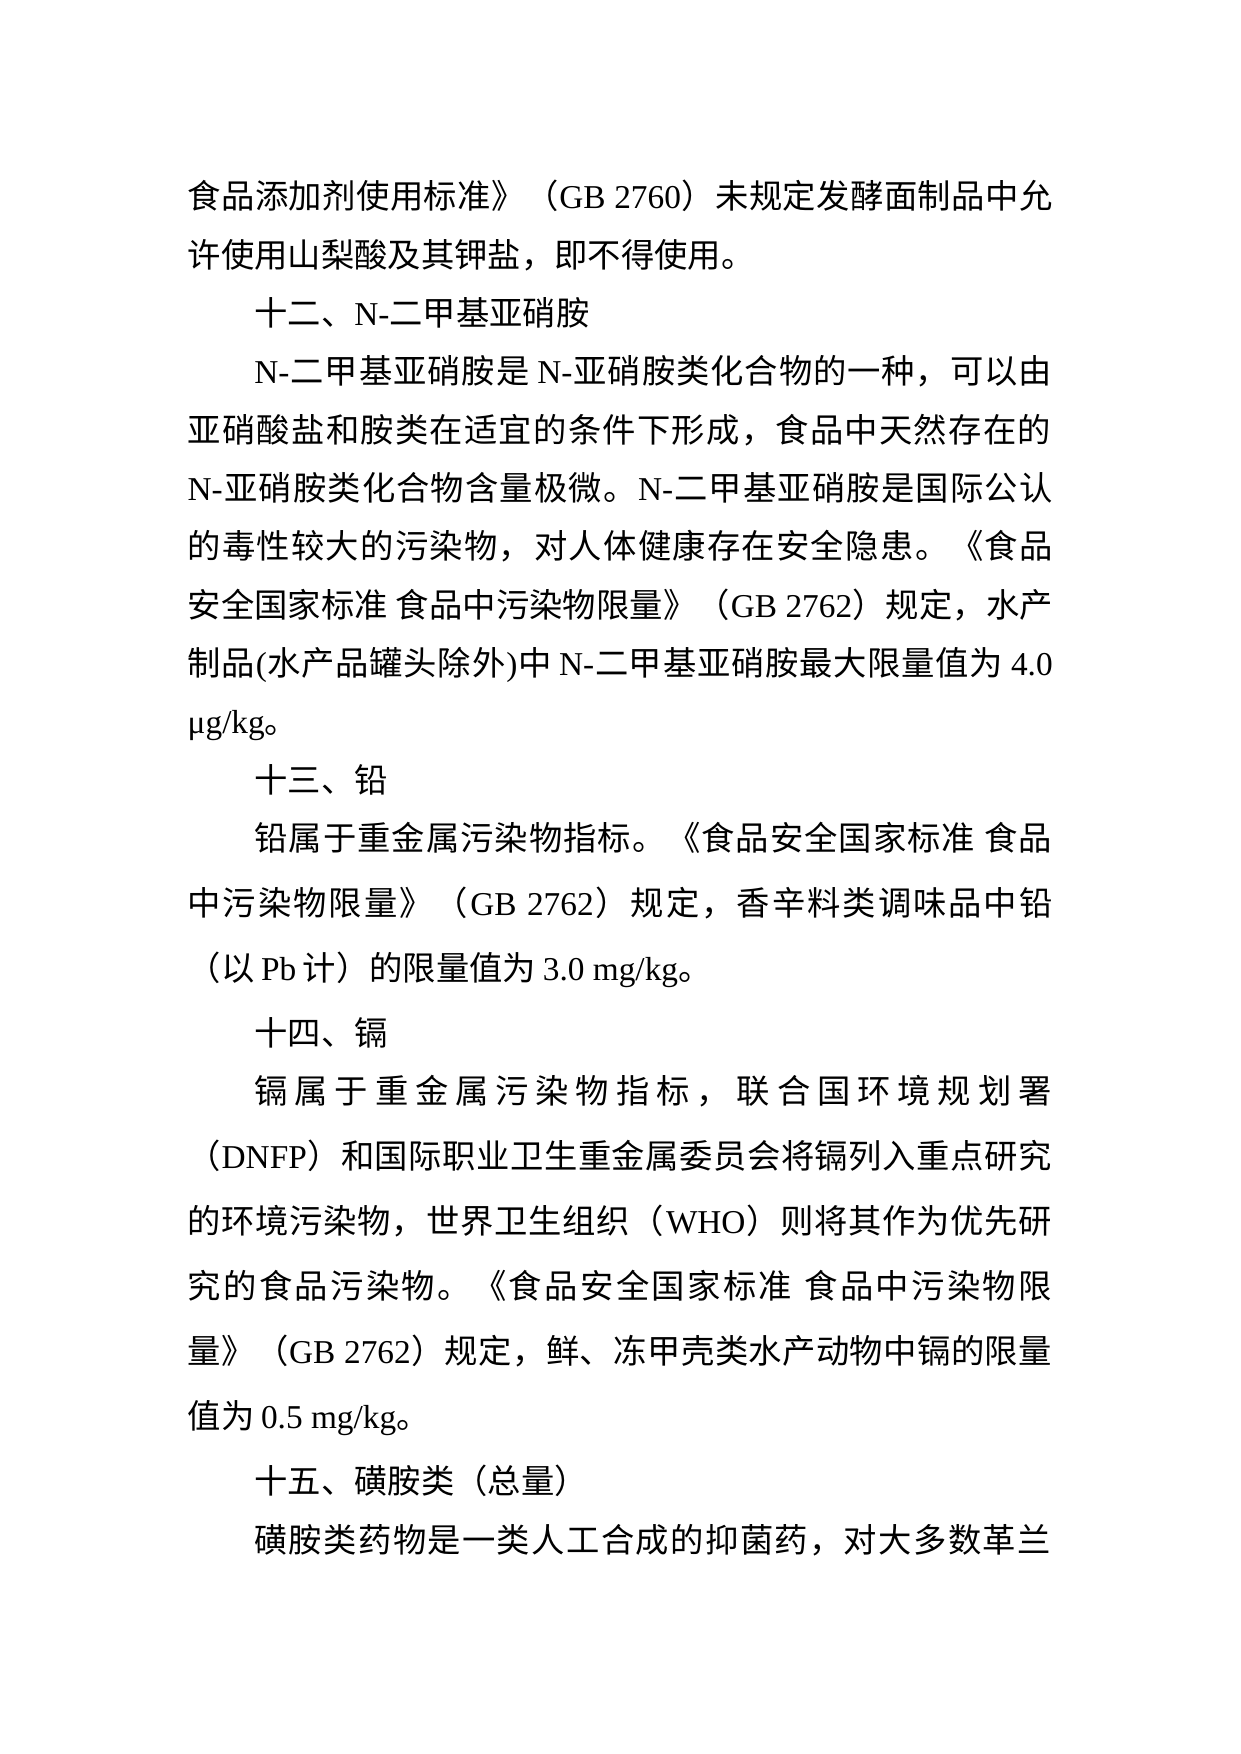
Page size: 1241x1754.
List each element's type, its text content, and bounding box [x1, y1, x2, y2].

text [187, 1505, 1053, 1564]
text N-二甲基亚硝胺是N-亚硝胺类化合物的一种，可以由亚硝酸盐和胺类在适宜的条件下形成，食品中天然存在的N-亚硝胺类化合物含量极微。N-二甲基亚硝胺是国际公认的毒性较大的污染物，对人体健康存在安全隐患。《食品安全国家标准 食品中污染物限量》（GB 2762）规定，水产制品(水产品罐头除外)中N-二甲基亚硝胺最大限量值为4.0 μg/kg。 [187, 337, 1053, 745]
text 铅属于重金属污染物指标。《食品安全国家标准 食品中污染物限量》（GB 2762）规定，香辛料类调味品中铅（以Pb计）的限量值为3.0 mg/kg。 [187, 804, 1053, 999]
list 镉 [187, 999, 1053, 1057]
list 铅 [187, 745, 1053, 804]
list N-二甲基亚硝胺 [187, 279, 1053, 337]
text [187, 162, 1053, 279]
text 镉属于重金属污染物指标，联合国环境规划署（DNFP）和国际职业卫生重金属委员会将镉列入重点研究的环境污染物，世界卫生组织（WHO）则将其作为优先研究的食品污染物。《食品安全国家标准 食品中污染物限量》（GB 2762）规定，鲜、冻甲壳类水产动物中镉的限量值为0.5 mg/kg。 [187, 1057, 1053, 1447]
list 磺胺类（总量） [187, 1447, 1053, 1505]
